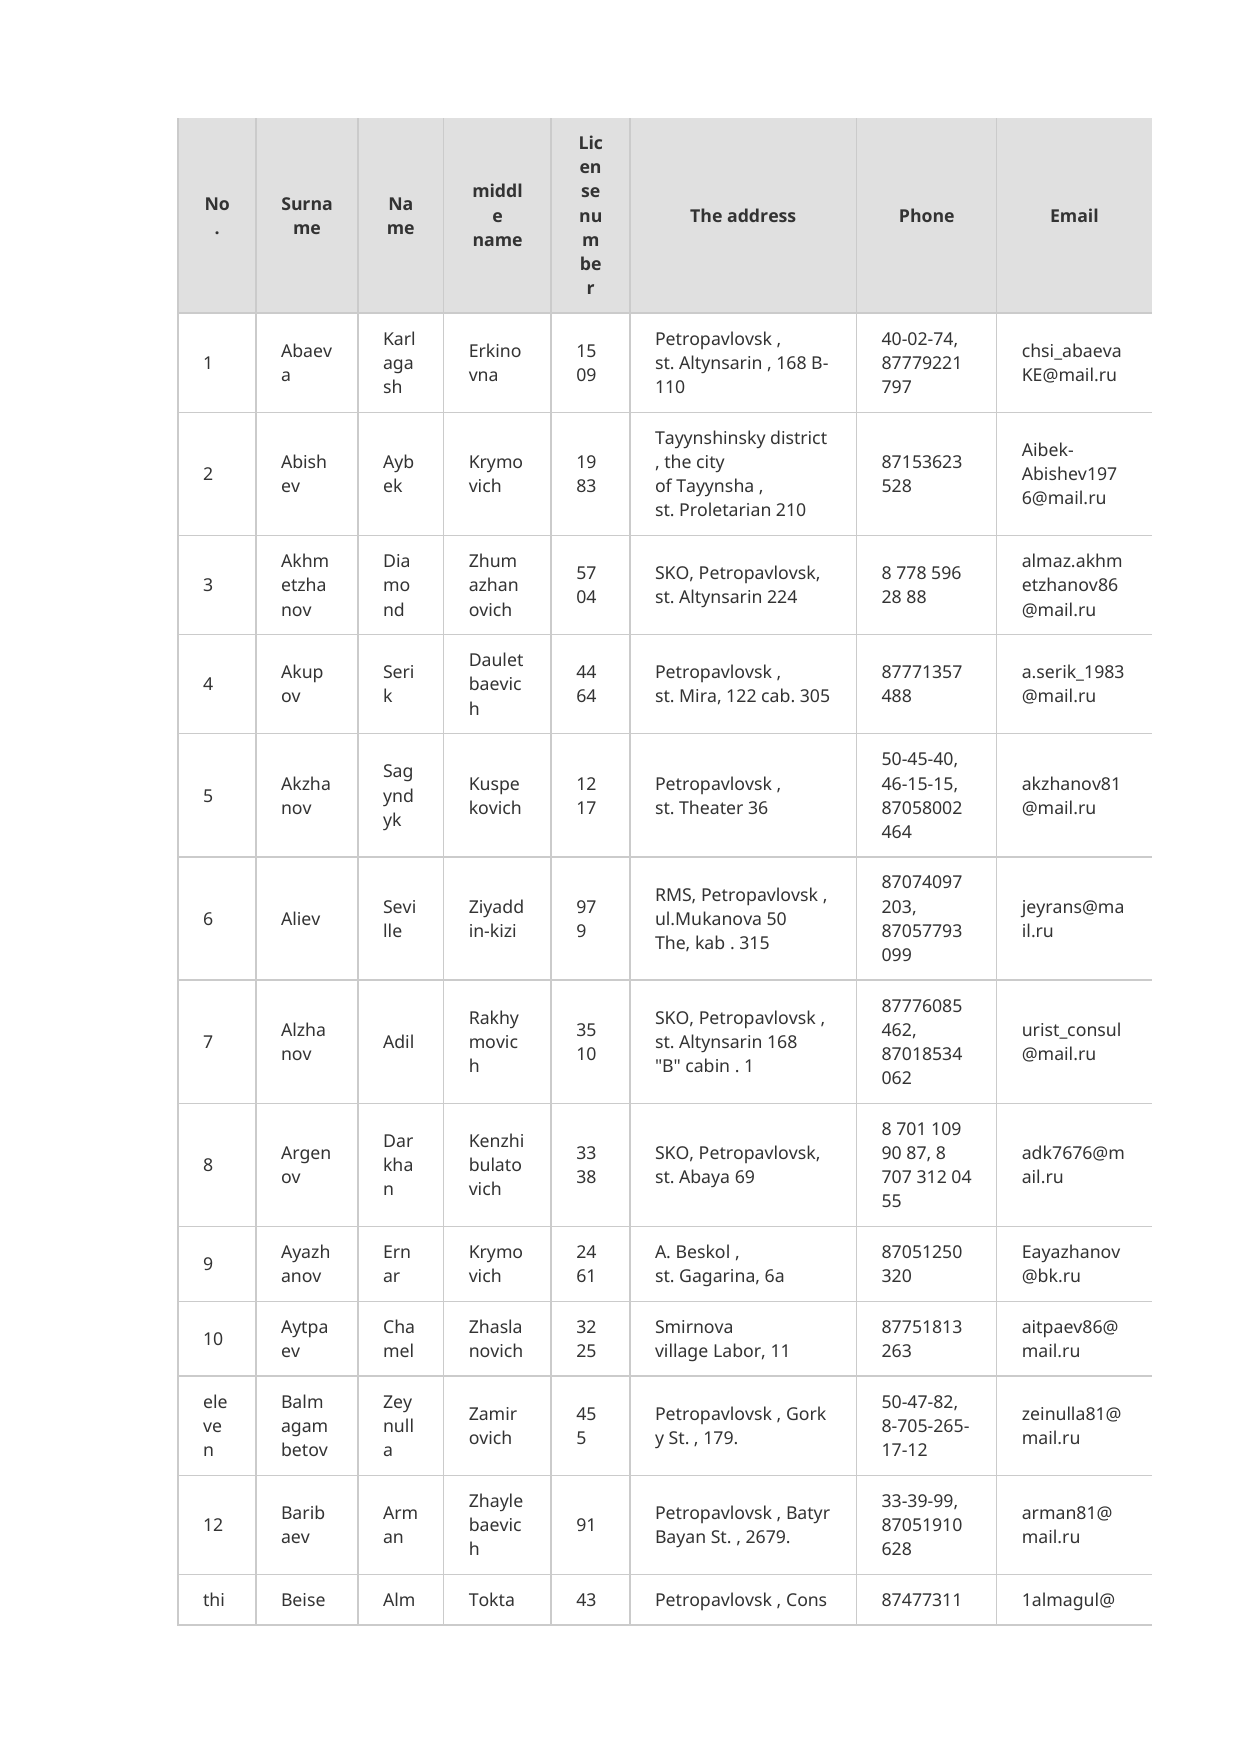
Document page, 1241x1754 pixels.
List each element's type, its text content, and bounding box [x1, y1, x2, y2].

table_cell Dauletbaevich [444, 635, 550, 733]
table_cell arman81@mail.ru [997, 1476, 1152, 1573]
table_cell Seville [359, 858, 443, 979]
table_cell Zeynulla [359, 1377, 443, 1474]
table_cell 50-45-40, 46-15-15, 87058002464 [857, 734, 996, 856]
table_cell 4345 [552, 1575, 629, 1624]
table_cell Petropavlovsk , Batyr Bayan St. , 2679. [631, 1476, 856, 1573]
table_cell 3510 [552, 981, 629, 1102]
table_cell 10 [179, 1302, 255, 1375]
table_cell Karlagash [359, 314, 443, 411]
table_cell 1almagul@mail.ru [997, 1575, 1152, 1624]
table_cell 8 [179, 1104, 255, 1226]
table_cell Ziyaddin-kizi [444, 858, 550, 979]
table_cell Zhaylebaevich [444, 1476, 550, 1573]
table_cell 1217 [552, 734, 629, 856]
table_cell Ernar [359, 1227, 443, 1301]
table_cell jeyrans@mail.ru [997, 858, 1152, 979]
table_cell thirteen [179, 1575, 255, 1624]
table_cell Krymovich [444, 413, 550, 534]
table_header Email [997, 118, 1152, 312]
table_cell 87074097203, 87057793099 [857, 858, 996, 979]
table_cell Beisenova [257, 1575, 357, 1624]
table_cell Aybek [359, 413, 443, 534]
table_cell Argenov [257, 1104, 357, 1226]
table_cell 87751813263 [857, 1302, 996, 1375]
table_cell akzhanov81@mail.ru [997, 734, 1152, 856]
table_cell 87051250320 [857, 1227, 996, 1301]
table_cell Darkhan [359, 1104, 443, 1226]
table_cell 5704 [552, 536, 629, 634]
table_cell 3225 [552, 1302, 629, 1375]
table_cell Akzhanov [257, 734, 357, 856]
table_cell 91 [552, 1476, 629, 1573]
table_cell Petropavlovsk , st. Theater 36 [631, 734, 856, 856]
table_cell Diamond [359, 536, 443, 634]
table_cell Zhaslanovich [444, 1302, 550, 1375]
table_cell 5 [179, 734, 255, 856]
table_cell chsi_abaevaKE@mail.ru [997, 314, 1152, 411]
table_cell zeinulla81@mail.ru [997, 1377, 1152, 1474]
table_header middle name [444, 118, 550, 312]
table_cell 87776085462, 87018534062 [857, 981, 996, 1102]
table_cell 8 778 596 28 88 [857, 536, 996, 634]
table_cell almaz.akhmetzhanov86@mail.ru [997, 536, 1152, 634]
table_cell Smirnova village Labor, 11 [631, 1302, 856, 1375]
table_cell Aibek-Abishev1976@mail.ru [997, 413, 1152, 534]
table_cell Akhmetzhanov [257, 536, 357, 634]
table_cell Abishev [257, 413, 357, 534]
table_cell Serik [359, 635, 443, 733]
table_cell Alzhanov [257, 981, 357, 1102]
table_cell 455 [552, 1377, 629, 1474]
table_cell a.serik_1983@mail.ru [997, 635, 1152, 733]
table_cell aitpaev86@mail.ru [997, 1302, 1152, 1375]
table_header The address [631, 118, 856, 312]
table_cell Kenzhibulatovich [444, 1104, 550, 1226]
table_cell 9 [179, 1227, 255, 1301]
table_cell Abaeva [257, 314, 357, 411]
table_cell 1 [179, 314, 255, 411]
table_cell SKO, Petropavlovsk, st. Altynsarin 224 [631, 536, 856, 634]
table_cell 2461 [552, 1227, 629, 1301]
table_cell eleven [179, 1377, 255, 1474]
table_cell Baribaev [257, 1476, 357, 1573]
table_cell 1983 [552, 413, 629, 534]
table_cell 979 [552, 858, 629, 979]
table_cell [631, 1575, 856, 1624]
table_cell 4464 [552, 635, 629, 733]
table_cell 2 [179, 413, 255, 534]
table_header Name [359, 118, 443, 312]
table_cell Akupov [257, 635, 357, 733]
table_header License number [552, 118, 629, 312]
table_cell 40-02-74, 87779221797 [857, 314, 996, 411]
table_cell 12 [179, 1476, 255, 1573]
table_cell 3338 [552, 1104, 629, 1226]
table_cell Sagyndyk [359, 734, 443, 856]
table_cell Zhumazhanovich [444, 536, 550, 634]
table_cell 1509 [552, 314, 629, 411]
table_cell Rakhymovich [444, 981, 550, 1102]
table_cell Almagul [359, 1575, 443, 1624]
table_cell Toktamysovna [444, 1575, 550, 1624]
table_header No. [179, 118, 255, 312]
table_cell Petropavlovsk , st. Altynsarin , 168 B-110 [631, 314, 856, 411]
table_cell Zamirovich [444, 1377, 550, 1474]
table_cell Kuspekovich [444, 734, 550, 856]
table_cell Erkinovna [444, 314, 550, 411]
table_cell 50-47-82, 8-705-265-17-12 [857, 1377, 996, 1474]
table_cell A. Beskol , st. Gagarina, 6a [631, 1227, 856, 1301]
table_cell Ayazhanov [257, 1227, 357, 1301]
table_cell Petropavlovsk , Gorky St. , 179. [631, 1377, 856, 1474]
table_cell 7 [179, 981, 255, 1102]
table_cell Balmagambetov [257, 1377, 357, 1474]
table_cell 3 [179, 536, 255, 634]
table_cell Chamel [359, 1302, 443, 1375]
table_cell Aytpaev [257, 1302, 357, 1375]
table_cell SKO, Petropavlovsk , st. Altynsarin 168 "B" cabin . 1 [631, 981, 856, 1102]
table_header Surname [257, 118, 357, 312]
table_cell adk7676@mail.ru [997, 1104, 1152, 1226]
table_cell Krymovich [444, 1227, 550, 1301]
table_cell 87153623528 [857, 413, 996, 534]
table_cell Petropavlovsk , st. Mira, 122 cab. 305 [631, 635, 856, 733]
table_cell Eayazhanov@bk.ru [997, 1227, 1152, 1301]
table_cell 87771357488 [857, 635, 996, 733]
table_cell 4 [179, 635, 255, 733]
table_cell Adil [359, 981, 443, 1102]
table_cell Arman [359, 1476, 443, 1573]
table_cell 6 [179, 858, 255, 979]
table_cell 87477311350, 87014419597 [857, 1575, 996, 1624]
table_header Phone [857, 118, 996, 312]
table_cell SKO, Petropavlovsk, st. Abaya 69 [631, 1104, 856, 1226]
table_cell Tayynshinsky district, the city of Tayynsha , st. Proletarian 210 [631, 413, 856, 534]
table_cell RMS, Petropavlovsk , ul.Mukanova 50 The, kab . 315 [631, 858, 856, 979]
table_cell 33-39-99, 87051910628 [857, 1476, 996, 1573]
table_cell urist_consul@mail.ru [997, 981, 1152, 1102]
table_cell 8 701 109 90 87, 8 707 312 04 55 [857, 1104, 996, 1226]
table_cell Aliev [257, 858, 357, 979]
